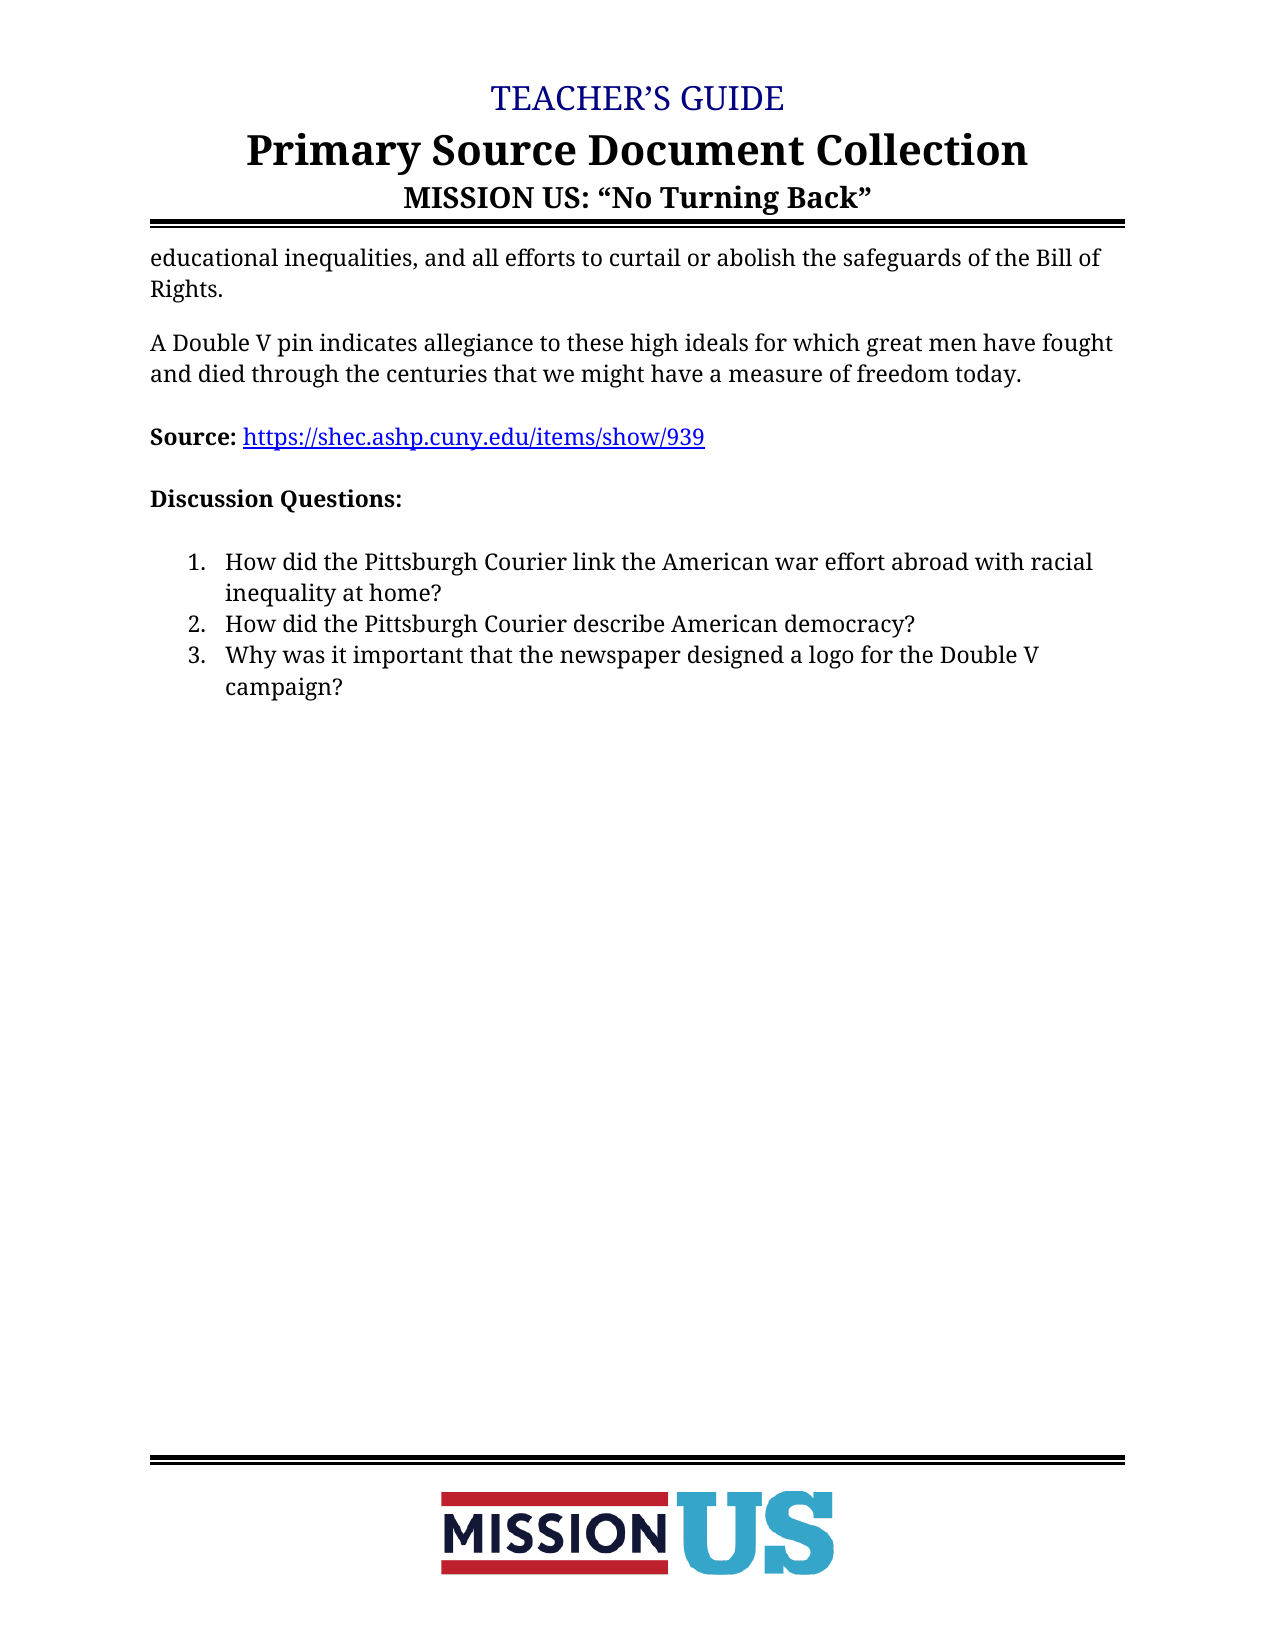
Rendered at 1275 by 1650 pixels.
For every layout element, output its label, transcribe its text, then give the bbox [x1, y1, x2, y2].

text A Double V pin indicates allegiance to these high ideals for which great men have fought and died through the centuries that we might have a measure of freedom today. [150, 327, 1125, 389]
list How did the Pittsburgh Courier link the American war effort abroad with racial inequality at home? [187, 546, 1125, 608]
list How did the Pittsburgh Courier describe American democracy? [187, 608, 1125, 639]
list Why was it important that the newspaper designed a logo for the Double V campaign? [187, 639, 1125, 702]
text Discussion Questions: [150, 483, 1125, 514]
text Source: https://shec.ashp.cuny.edu/items/show/939 [150, 421, 1125, 452]
picture [441, 1491, 834, 1575]
